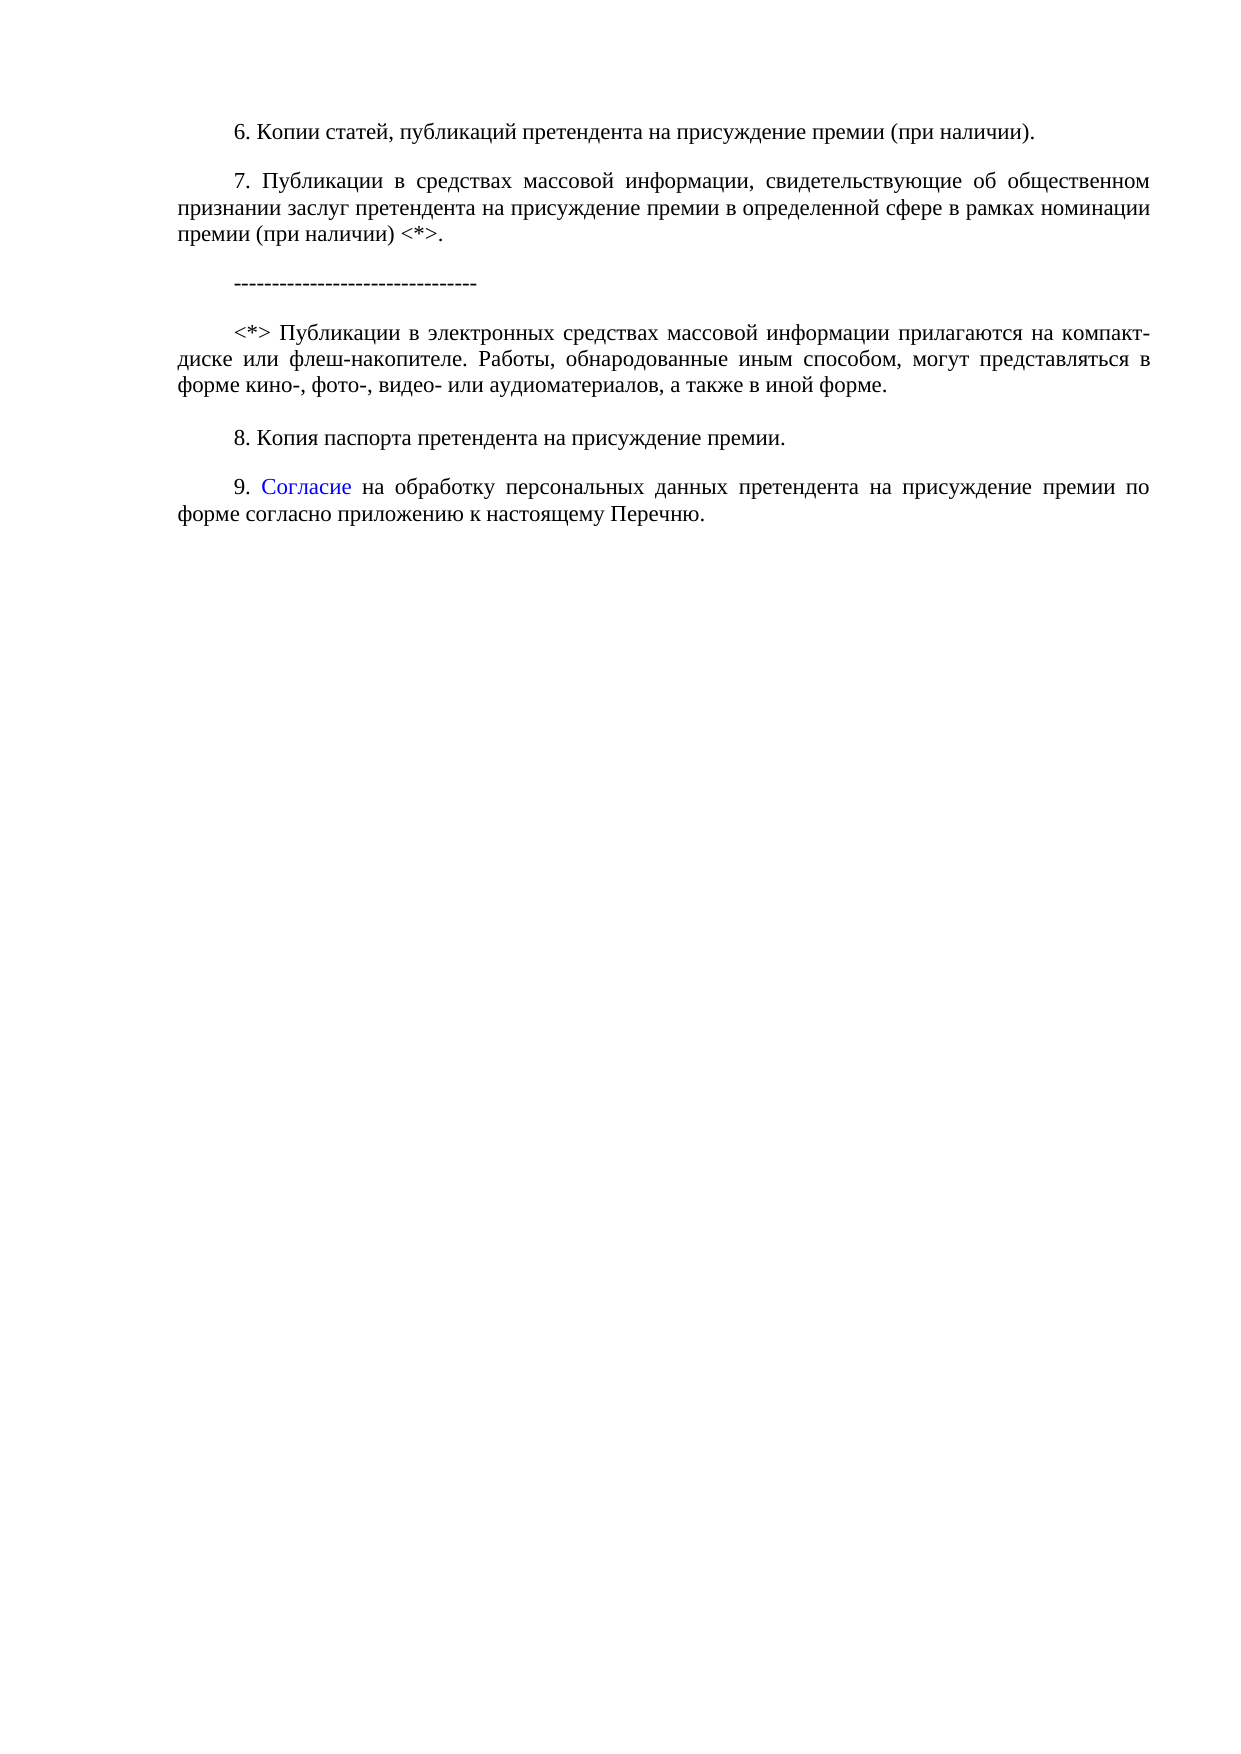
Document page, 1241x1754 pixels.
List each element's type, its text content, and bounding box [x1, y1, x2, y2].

text 8. Копия паспорта претендента на присуждение премии. [177, 424, 1152, 450]
text 7. Публикации в средствах массовой информации, свидетельствующие об общественном признании заслуг претендента на присуждение премии в определенной сфере в рамках номинации премии (при наличии) <*>. [177, 167, 1152, 246]
text 6. Копии статей, публикаций претендента на присуждение премии (при наличии). [177, 118, 1152, 144]
text -------------------------------- [177, 269, 1152, 296]
text 9. Согласие на обработку персональных данных претендента на присуждение премии по форме согласно приложению к настоящему Перечню. [177, 473, 1152, 526]
text <*> Публикации в электронных средствах массовой информации прилагаются на компакт-диске или флеш-накопителе. Работы, обнародованные иным способом, могут представляться в форме кино-, фото-, видео- или аудиоматериалов, а также в иной форме. [177, 319, 1152, 398]
